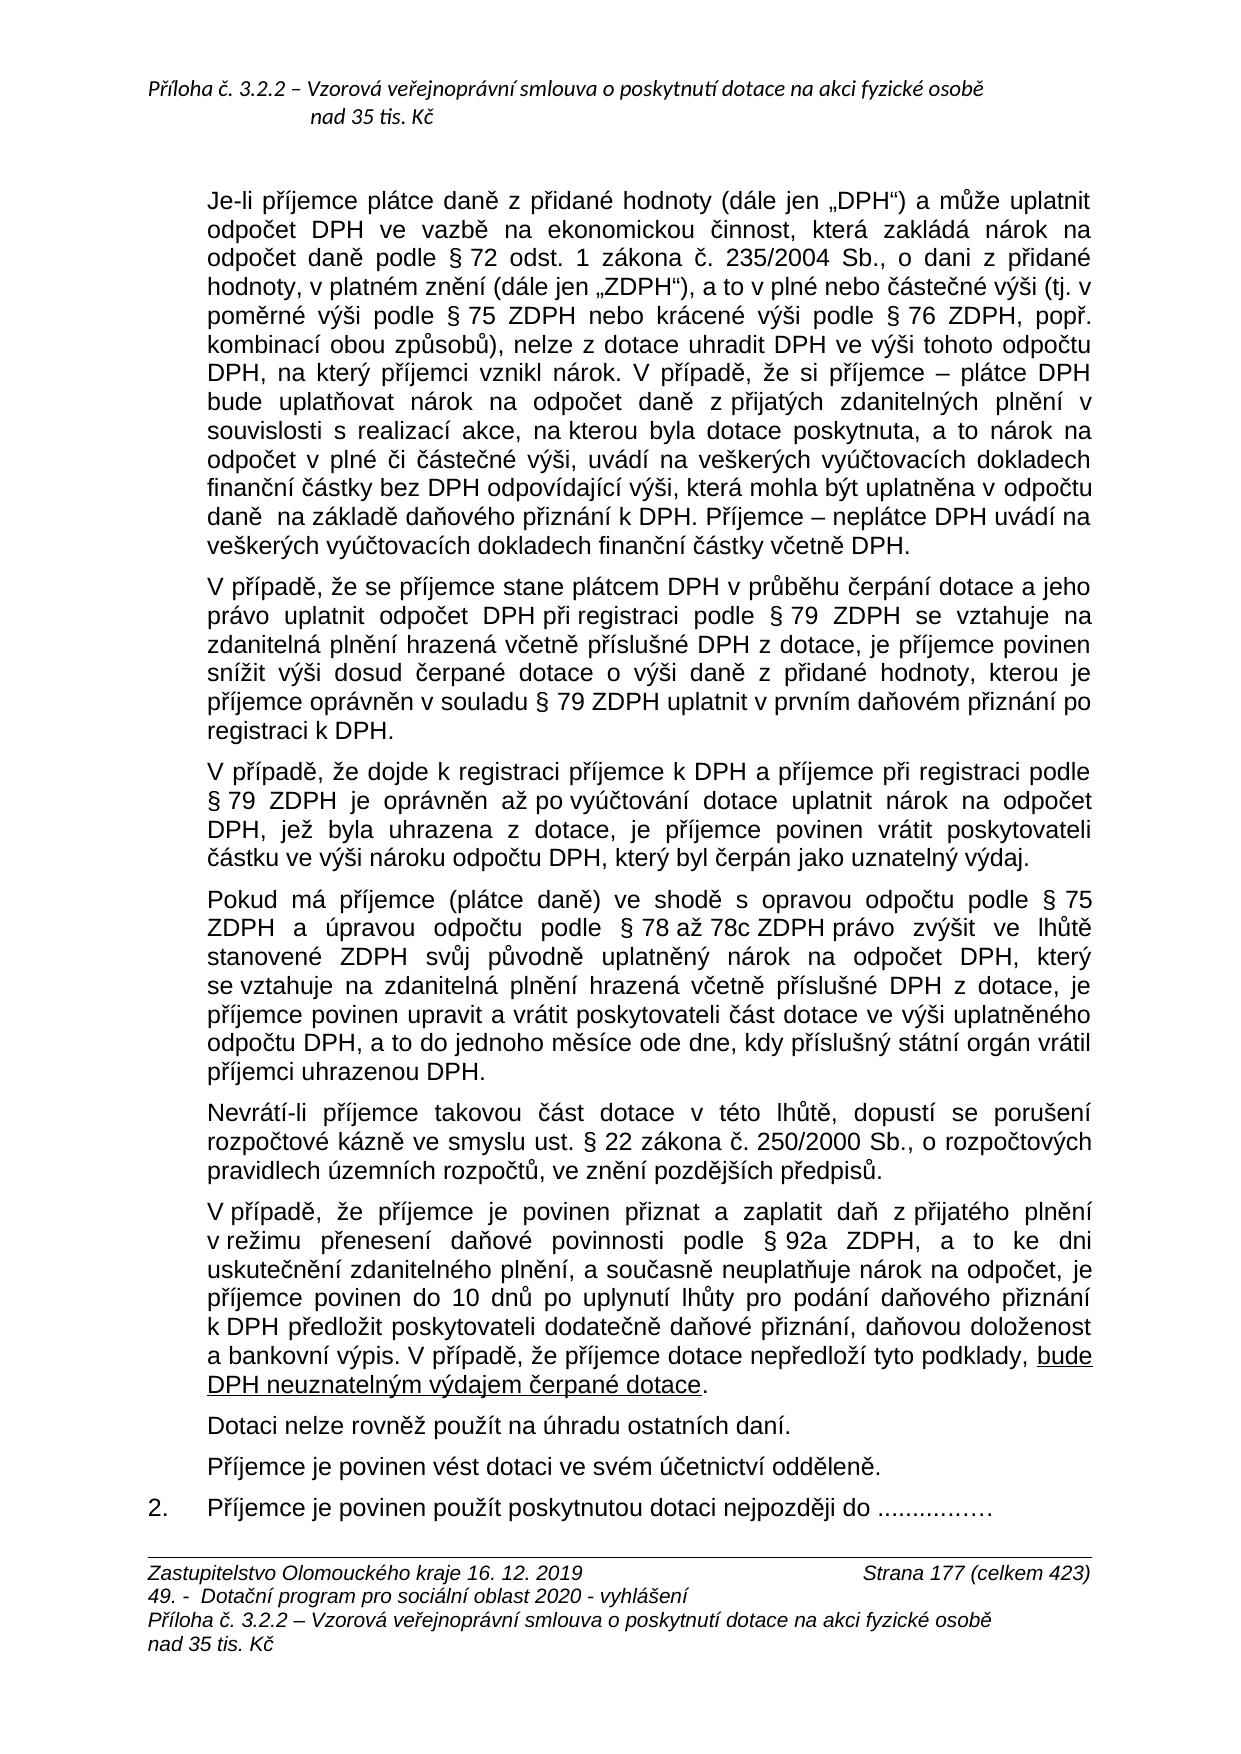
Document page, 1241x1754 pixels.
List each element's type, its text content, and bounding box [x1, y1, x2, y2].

text Je-li příjemce plátce daně z přidané hodnoty (dále jen „DPH“) a může uplatnit odpočet DPH ve vazbě na ekonomickou činnost, která zakládá nárok na odpočet daně podle § 72 odst. 1 zákona č. 235/2004 Sb., o dani z přidané hodnoty, v platném znění (dále jen „ZDPH“), a to v plné nebo částečné výši (tj. v poměrné výši podle § 75 ZDPH nebo krácené výši podle § 76 ZDPH, popř. kombinací obou způsobů), nelze z dotace uhradit DPH ve výši tohoto odpočtu DPH, na který příjemci vznikl nárok. V případě, že si příjemce – plátce DPH bude uplatňovat nárok na odpočet daně z přijatých zdanitelných plnění v souvislosti s realizací akce, na kterou byla dotace poskytnuta, a to nárok na odpočet v plné či částečné výši, uvádí na veškerých vyúčtovacích dokladech finanční částky bez DPH odpovídající výši, která mohla být uplatněna v odpočtu daně na základě daňového přiznání k DPH. Příjemce – neplátce DPH uvádí na veškerých vyúčtovacích dokladech finanční částky včetně DPH. [207, 186, 1092, 559]
list Příjemce je povinen použít poskytnutou dotaci nejpozději do ............…. [148, 1493, 1092, 1522]
text Pokud má příjemce (plátce daně) ve shodě s opravou odpočtu podle § 75 ZDPH a úpravou odpočtu podle § 78 až 78c ZDPH právo zvýšit ve lhůtě stanovené ZDPH svůj původně uplatněný nárok na odpočet DPH, který se vztahuje na zdanitelná plnění hrazená včetně příslušné DPH z dotace, je příjemce povinen upravit a vrátit poskytovateli část dotace ve výši uplatněného odpočtu DPH, a to do jednoho měsíce ode dne, kdy příslušný státní orgán vrátil příjemci uhrazenou DPH. [207, 884, 1092, 1086]
text V případě, že dojde k registraci příjemce k DPH a příjemce při registraci podle § 79 ZDPH je oprávněn až po vyúčtování dotace uplatnit nárok na odpočet DPH, jež byla uhrazena z dotace, je příjemce povinen vrátit poskytovateli částku ve výši nároku odpočtu DPH, který byl čerpán jako uznatelný výdaj. [207, 757, 1092, 872]
text Dotaci nelze rovněž použít na úhradu ostatních daní. [207, 1411, 1092, 1439]
text V případě, že se příjemce stane plátcem DPH v průběhu čerpání dotace a jeho právo uplatnit odpočet DPH při registraci podle § 79 ZDPH se vztahuje na zdanitelná plnění hrazená včetně příslušné DPH z dotace, je příjemce povinen snížit výši dosud čerpané dotace o výši daně z přidané hodnoty, kterou je příjemce oprávněn v souladu § 79 ZDPH uplatnit v prvním daňovém přiznání po registraci k DPH. [207, 572, 1092, 744]
text V případě, že příjemce je povinen přiznat a zaplatit daň z přijatého plnění v režimu přenesení daňové povinnosti podle § 92a ZDPH, a to ke dni uskutečnění zdanitelného plnění, a současně neuplatňuje nárok na odpočet, je příjemce povinen do 10 dnů po uplynutí lhůty pro podání daňového přiznání k DPH předložit poskytovateli dodatečně daňové přiznání, daňovou doloženost a bankovní výpis. V případě, že příjemce dotace nepředloží tyto podklady, bude DPH neuznatelným výdajem čerpané dotace. [207, 1197, 1092, 1398]
text Příjemce je povinen vést dotaci ve svém účetnictví odděleně. [207, 1452, 1092, 1481]
text Nevrátí-li příjemce takovou část dotace v této lhůtě, dopustí se porušení rozpočtové kázně ve smyslu ust. § 22 zákona č. 250/2000 Sb., o rozpočtových pravidlech územních rozpočtů, ve znění pozdějších předpisů. [207, 1098, 1092, 1184]
